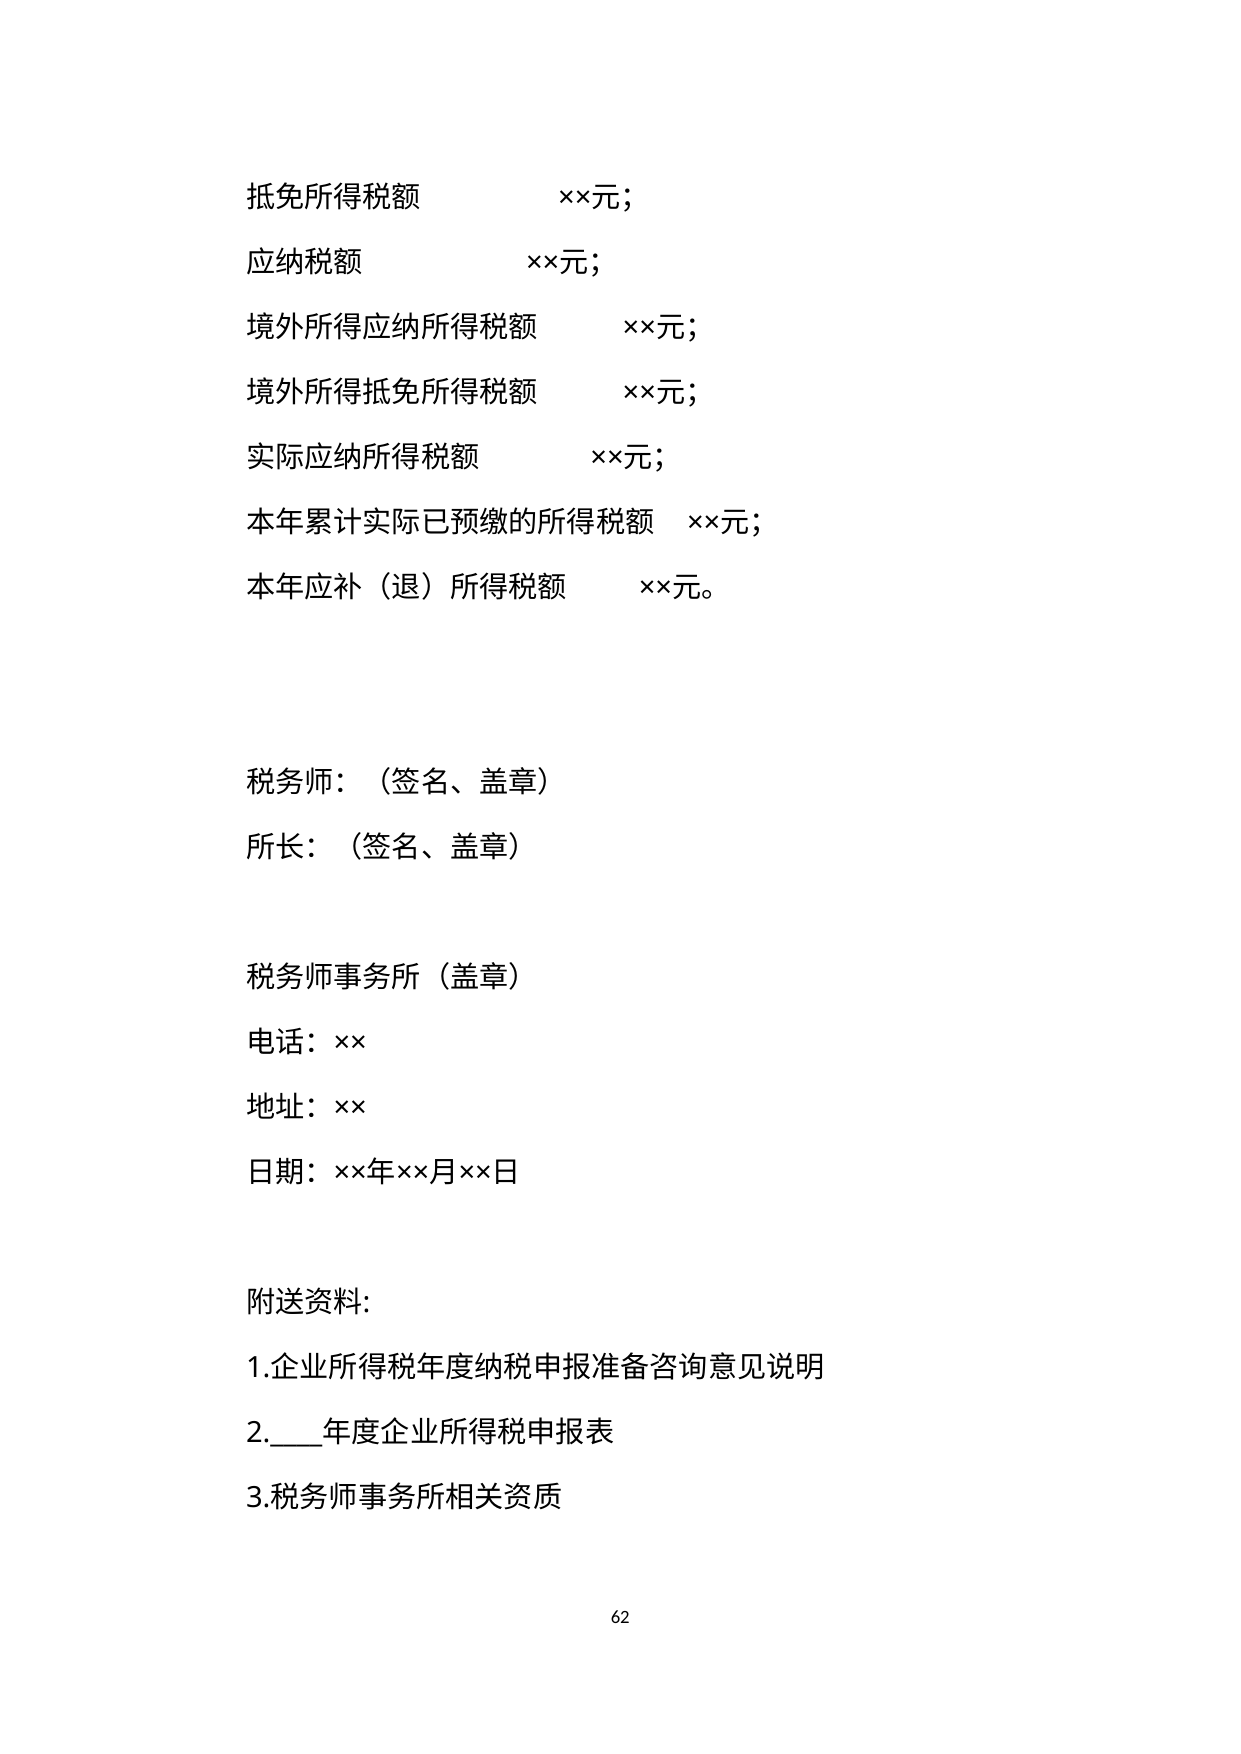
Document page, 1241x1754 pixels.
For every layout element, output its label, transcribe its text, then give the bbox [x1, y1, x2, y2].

text 抵免所得税额 ××元； [187, 162, 1053, 227]
text 日期：××年××月××日 [187, 1137, 1053, 1202]
text 税务师：（签名、盖章） [187, 747, 1053, 812]
text 本年应补（退）所得税额 ××元。 [187, 552, 1053, 617]
text 境外所得抵免所得税额 ××元； [187, 357, 1053, 422]
text 所长：（签名、盖章） [187, 812, 1053, 877]
text 税务师事务所（盖章） [187, 942, 1053, 1007]
text 附送资料: [187, 1267, 1053, 1332]
text 应纳税额 ××元； [187, 227, 1053, 292]
text 2.____年度企业所得税申报表 [187, 1397, 1053, 1462]
text 实际应纳所得税额 ××元； [187, 422, 1053, 487]
text 电话：×× [187, 1007, 1053, 1072]
text 地址：×× [187, 1072, 1053, 1137]
text 1.企业所得税年度纳税申报准备咨询意见说明 [187, 1332, 1053, 1397]
text 3.税务师事务所相关资质 [187, 1462, 1053, 1527]
text 本年累计实际已预缴的所得税额 ××元； [187, 487, 1053, 552]
text 境外所得应纳所得税额 ××元； [187, 292, 1053, 357]
